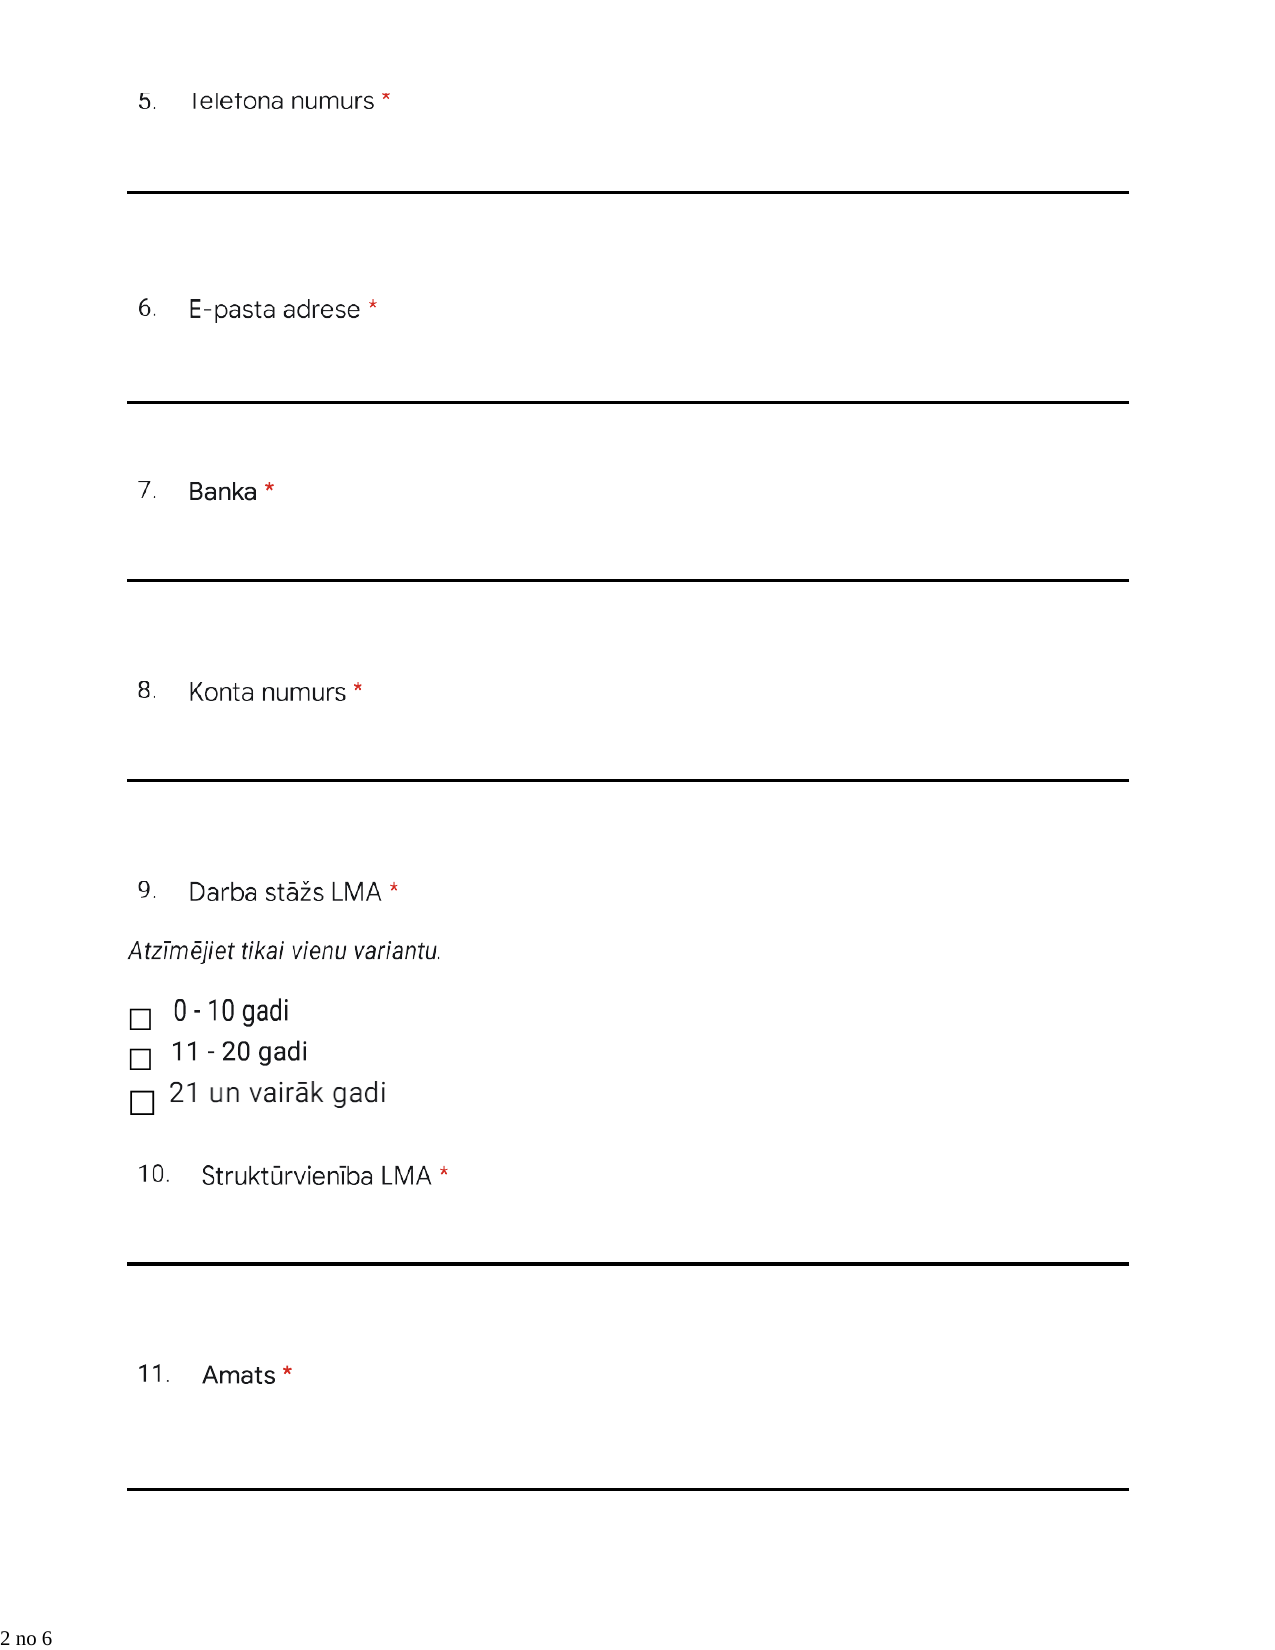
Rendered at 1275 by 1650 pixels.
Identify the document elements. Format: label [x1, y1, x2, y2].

picture [139, 1364, 169, 1382]
picture [188, 93, 390, 109]
picture [190, 682, 362, 701]
picture [170, 1081, 385, 1108]
picture [139, 93, 156, 109]
picture [139, 1164, 169, 1182]
picture [127, 941, 440, 964]
picture [190, 299, 377, 323]
picture [202, 1165, 448, 1185]
picture [138, 881, 156, 898]
picture [138, 681, 155, 698]
picture [139, 298, 156, 316]
picture [138, 481, 156, 498]
picture [190, 881, 398, 901]
